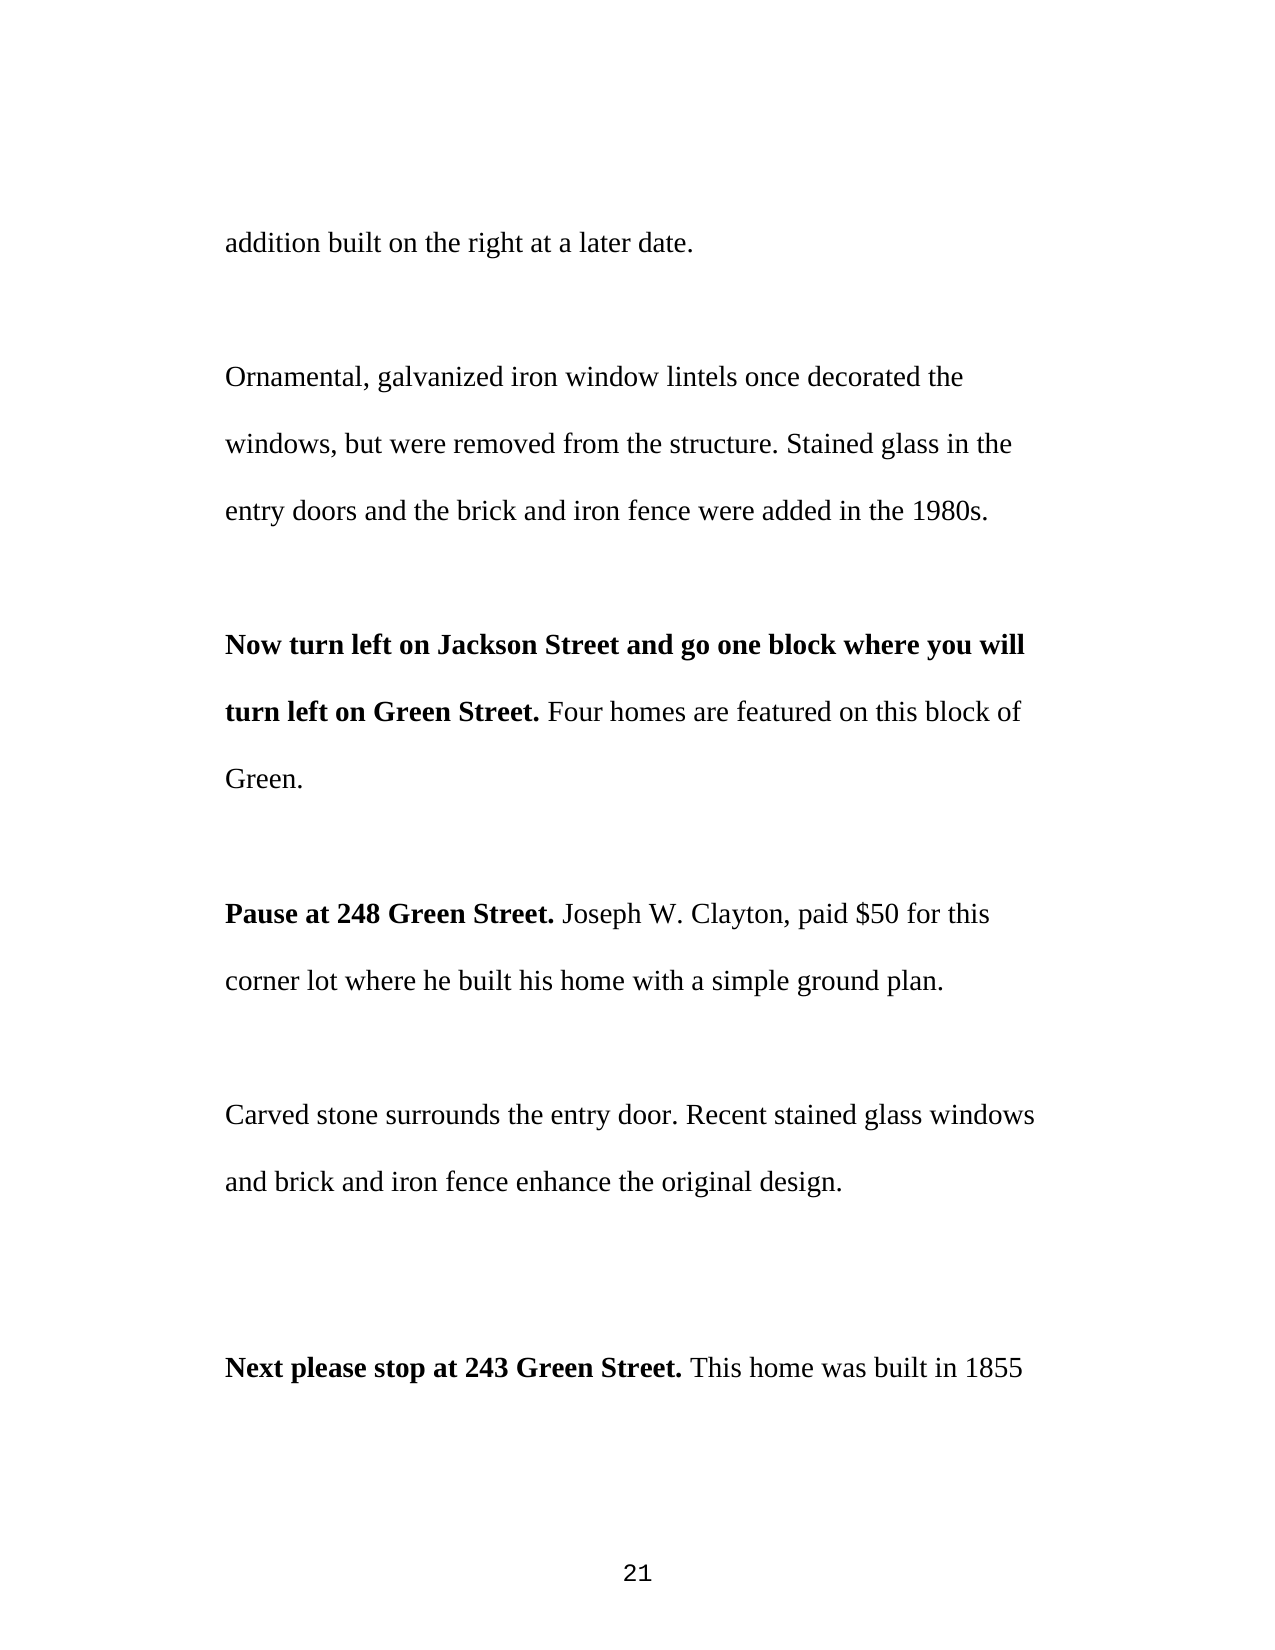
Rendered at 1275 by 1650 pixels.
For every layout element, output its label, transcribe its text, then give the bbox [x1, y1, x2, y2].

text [225, 225, 1050, 258]
text Carved stone surrounds the entry door. Recent stained glass windows and brick and iron fence enhance the original design. [225, 1097, 1050, 1254]
text Ornamental, galvanized iron window lintels once decorated the windows, but were removed from the structure. Stained glass in the entry doors and the brick and iron fence were added in the 1980s. [225, 359, 1050, 527]
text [225, 1350, 1050, 1383]
text Now turn left on Jackson Street and go one block where you will turn left on Green Street. Four homes are featured on this block of Green. [225, 627, 1050, 795]
text Pause at 248 Green Street. Joseph W. Clayton, paid $50 for this corner lot where he built his home with a simple ground plan. [225, 896, 1050, 996]
